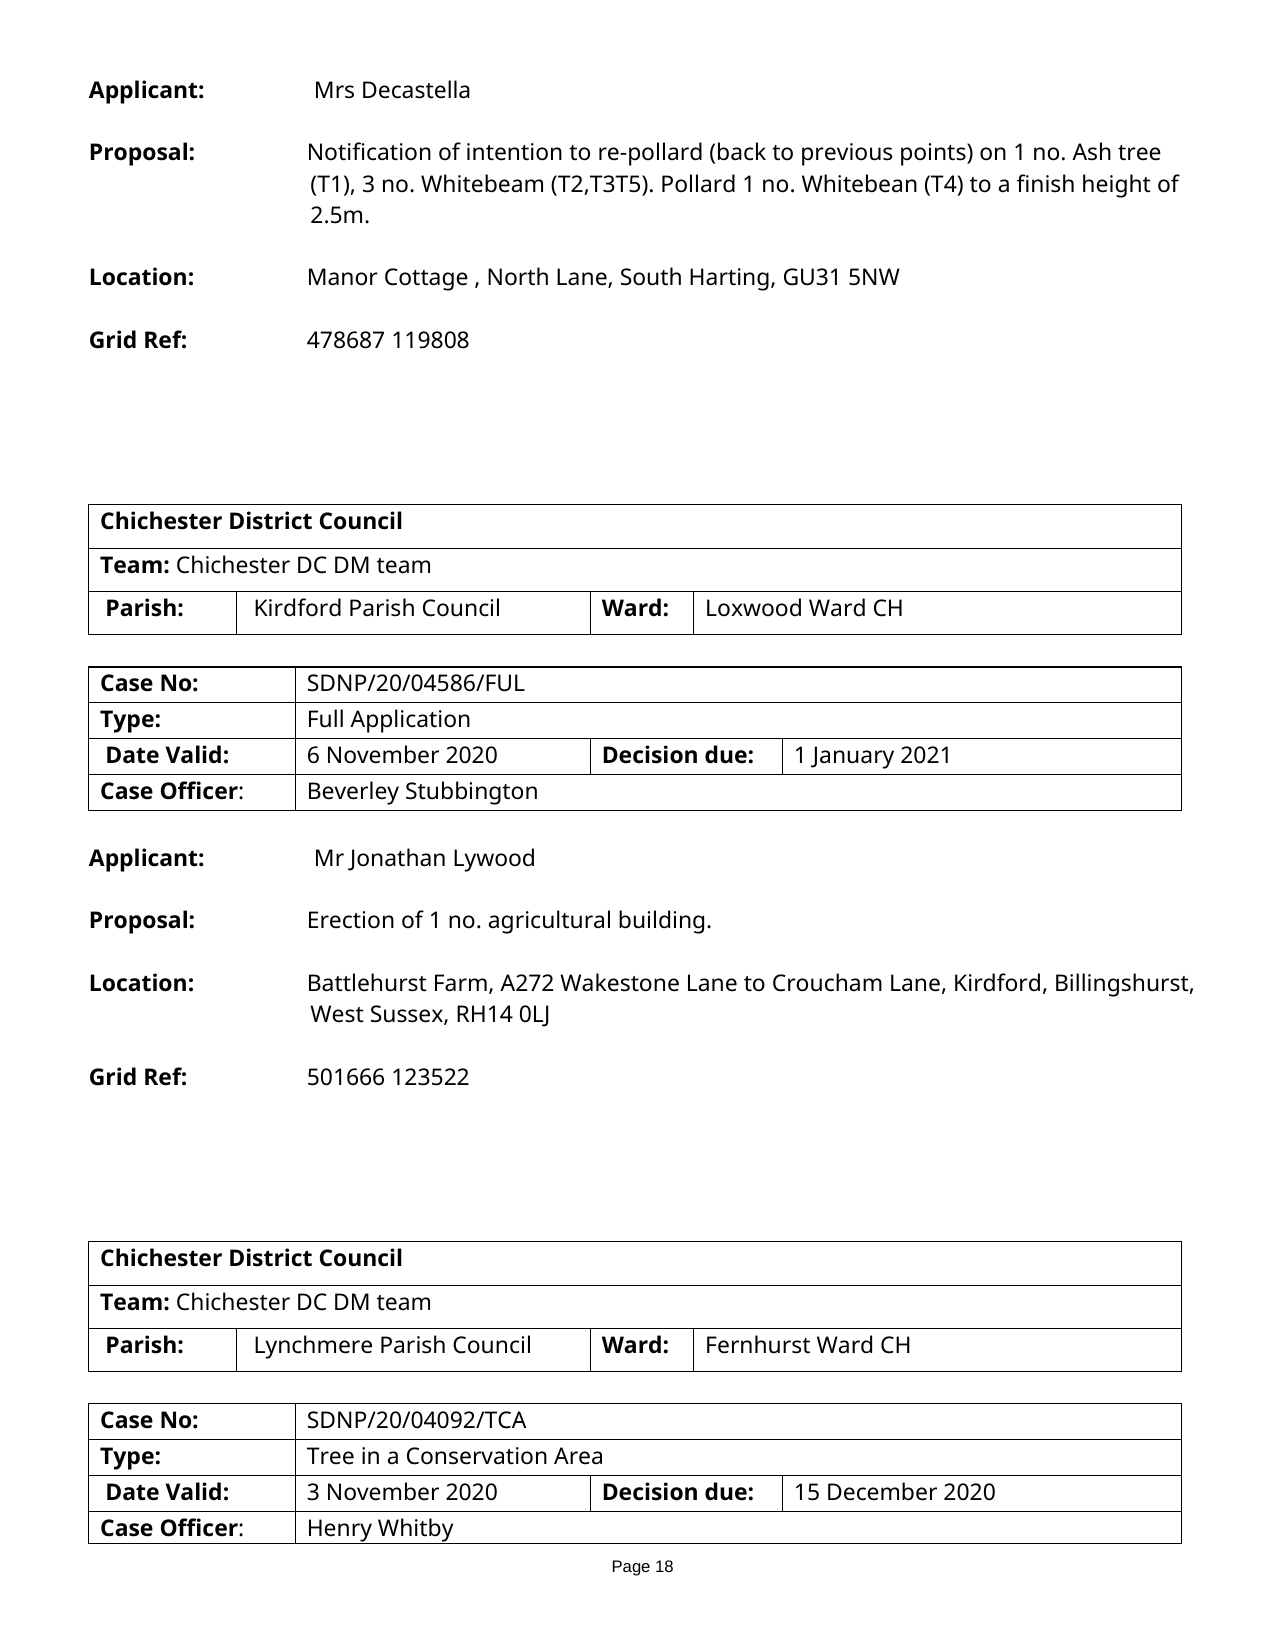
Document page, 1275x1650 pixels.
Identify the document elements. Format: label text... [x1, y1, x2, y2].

table_cell 15 December 2020 [783, 1476, 1181, 1511]
table_cell Beverley Stubbington [296, 775, 1181, 810]
table_cell Full Application [296, 703, 1181, 738]
table_cell 1 January 2021 [783, 739, 1181, 774]
table_cell Henry Whitby [296, 1512, 1181, 1543]
table_cell Case Officer: [89, 1512, 295, 1543]
text Grid Ref: 501666 123522 [89, 1061, 1196, 1092]
table_cell Kirdford Parish Council [237, 592, 590, 634]
table_cell Fernhurst Ward CH [694, 1329, 1181, 1371]
table_header Case No: [89, 668, 295, 702]
text Applicant: Mr Jonathan Lywood [89, 842, 1196, 873]
table_cell Lynchmere Parish Council [237, 1329, 590, 1371]
table_cell Date Valid: [89, 1476, 295, 1511]
text Grid Ref: 478687 119808 [89, 324, 1196, 355]
table_header Case No: [89, 1404, 295, 1439]
table_cell Decision due: [591, 739, 782, 774]
table_header SDNP/20/04586/FUL [296, 668, 1181, 702]
text Location: Battlehurst Farm, A272 Wakestone Lane to Croucham Lane, Kirdford, Billingshurst, West Sussex, RH14 0LJ [89, 967, 1196, 1029]
table_cell 6 November 2020 [296, 739, 590, 774]
table_cell Loxwood Ward CH [694, 592, 1181, 634]
table_cell Team: Chichester DC DM team [89, 549, 1181, 591]
table_cell Ward: [591, 592, 693, 634]
table_cell Case Officer: [89, 775, 295, 810]
table_cell Tree in a Conservation Area [296, 1440, 1181, 1475]
table_cell Parish: [89, 1329, 236, 1371]
table_cell Decision due: [591, 1476, 782, 1511]
table_cell Team: Chichester DC DM team [89, 1286, 1181, 1328]
table_header Chichester District Council [89, 1242, 1181, 1284]
table_cell Type: [89, 1440, 295, 1475]
text Applicant: Mrs Decastella [89, 74, 1196, 105]
text Proposal: Erection of 1 no. agricultural building. [89, 904, 1196, 936]
text Proposal: Notification of intention to re-pollard (back to previous points) on 1 no. Ash tree (T1), 3 no. Whitebeam (T2,T3T5). Pollard 1 no. Whitebean (T4) to a finish height of 2.5m. [89, 136, 1196, 230]
table_header SDNP/20/04092/TCA [296, 1404, 1181, 1439]
table_cell Date Valid: [89, 739, 295, 774]
table_cell 3 November 2020 [296, 1476, 590, 1511]
table_header Chichester District Council [89, 505, 1181, 548]
text Location: Manor Cottage , North Lane, South Harting, GU31 5NW [89, 261, 1196, 293]
table_cell Type: [89, 703, 295, 738]
table_cell Parish: [89, 592, 236, 634]
table_cell Ward: [591, 1329, 693, 1371]
